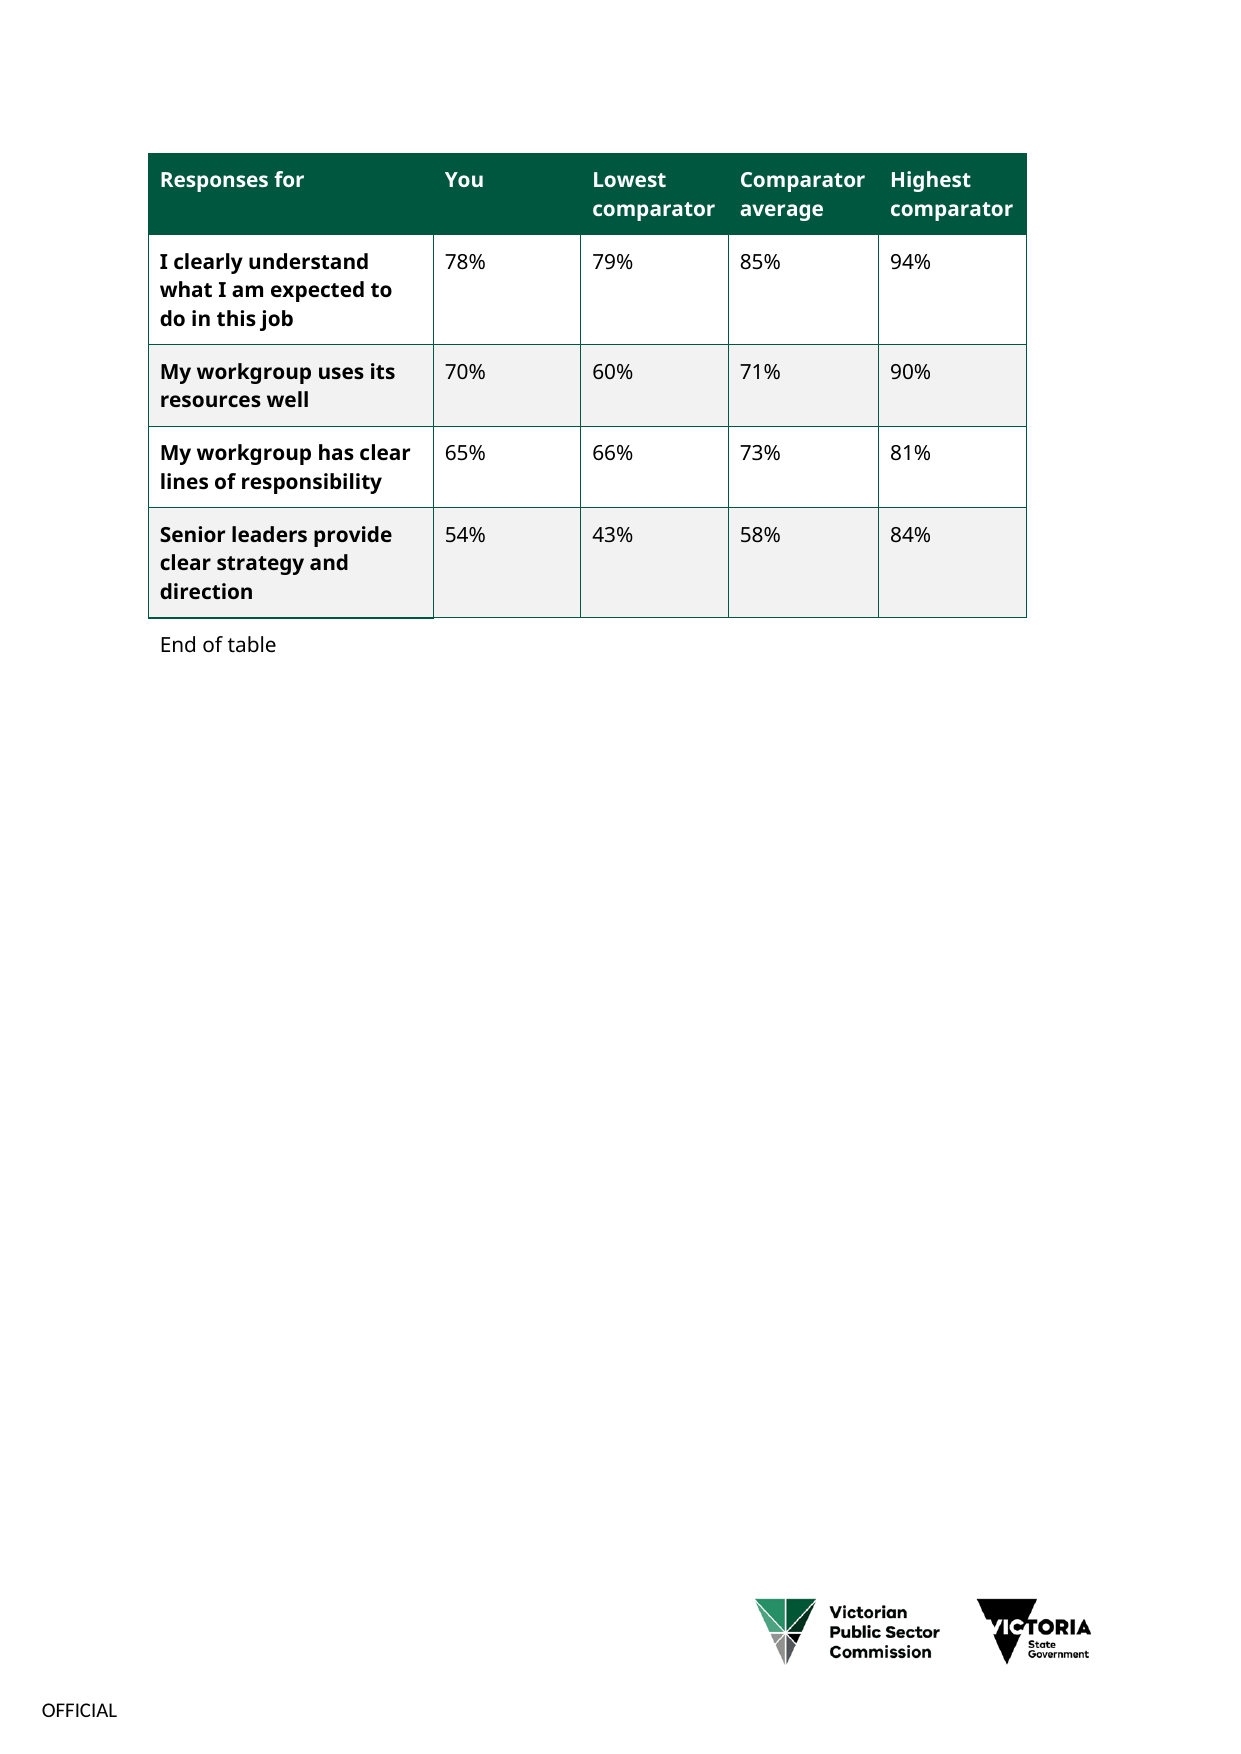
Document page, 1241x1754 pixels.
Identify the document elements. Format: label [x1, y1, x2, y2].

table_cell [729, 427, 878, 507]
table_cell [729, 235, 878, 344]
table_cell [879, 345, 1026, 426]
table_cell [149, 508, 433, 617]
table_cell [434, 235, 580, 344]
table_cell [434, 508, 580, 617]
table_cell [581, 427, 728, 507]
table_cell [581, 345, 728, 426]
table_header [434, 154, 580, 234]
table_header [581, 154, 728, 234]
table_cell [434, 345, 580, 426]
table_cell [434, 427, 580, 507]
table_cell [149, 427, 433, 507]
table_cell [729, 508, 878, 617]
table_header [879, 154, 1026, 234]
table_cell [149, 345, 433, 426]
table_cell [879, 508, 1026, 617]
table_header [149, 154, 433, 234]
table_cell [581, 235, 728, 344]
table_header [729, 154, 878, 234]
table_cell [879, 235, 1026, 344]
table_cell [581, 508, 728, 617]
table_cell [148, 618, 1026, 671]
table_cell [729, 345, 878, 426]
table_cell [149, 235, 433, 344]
picture [754, 1598, 1093, 1666]
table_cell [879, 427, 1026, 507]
